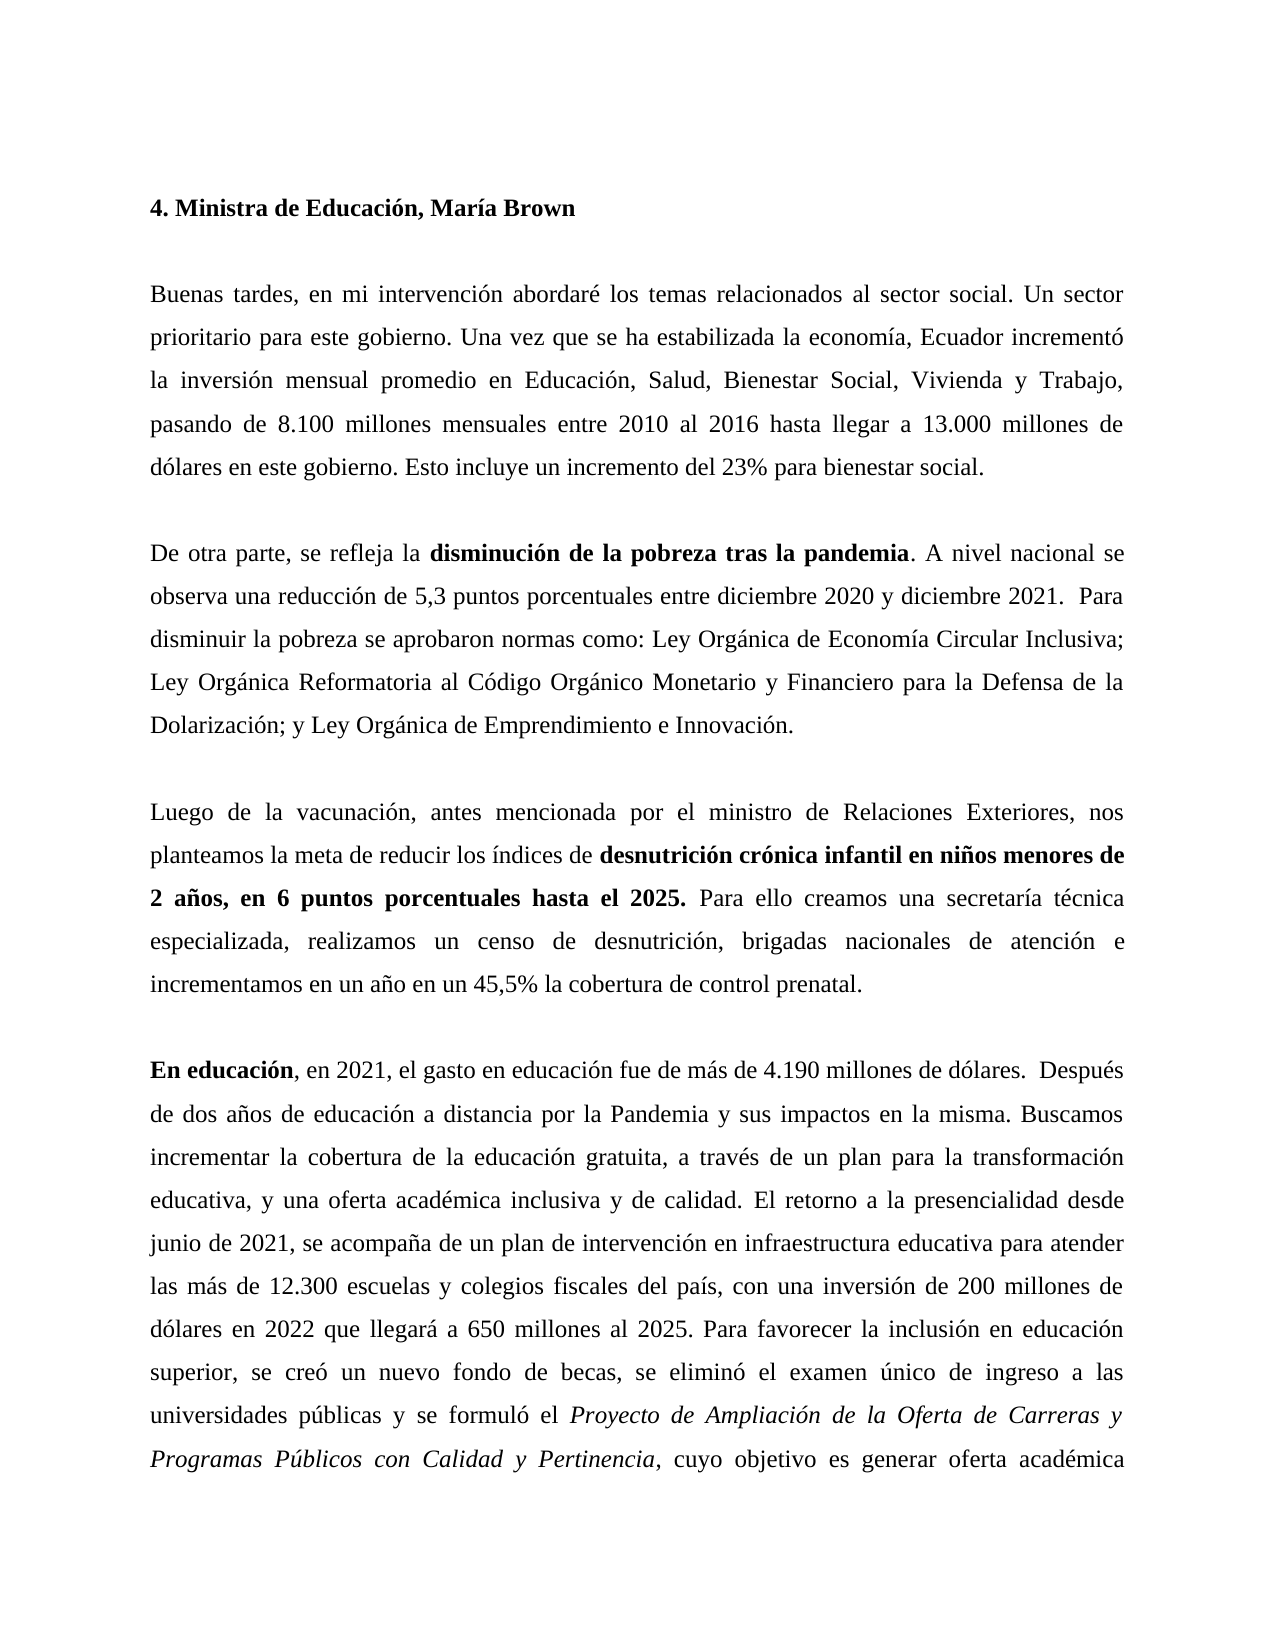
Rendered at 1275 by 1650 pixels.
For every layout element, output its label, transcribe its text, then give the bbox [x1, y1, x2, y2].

text 4. Ministra de Educación, María Brown [150, 193, 1125, 222]
text Buenas tardes, en mi intervención abordaré los temas relacionados al sector social. Un sector prioritario para este gobierno. Una vez que se ha estabilizada la economía, Ecuador incrementó la inversión mensual promedio en Educación, Salud, Bienestar Social, Vivienda y Trabajo, pasando de 8.100 millones mensuales entre 2010 al 2016 hasta llegar a 13.000 millones de dólares en este gobierno. Esto incluye un incremento del 23% para bienestar social. [150, 279, 1125, 481]
text De otra parte, se refleja la disminución de la pobreza tras la pandemia. A nivel nacional se observa una reducción de 5,3 puntos porcentuales entre diciembre 2020 y diciembre 2021. Para disminuir la pobreza se aprobaron normas como: Ley Orgánica de Economía Circular Inclusiva; Ley Orgánica Reformatoria al Código Orgánico Monetario y Financiero para la Defensa de la Dolarización; y Ley Orgánica de Emprendimiento e Innovación. [150, 538, 1125, 739]
text Luego de la vacunación, antes mencionada por el ministro de Relaciones Exteriores, nos planteamos la meta de reducir los índices de desnutrición crónica infantil en niños menores de 2 años, en 6 puntos porcentuales hasta el 2025. Para ello creamos una secretaría técnica especializada, realizamos un censo de desnutrición, brigadas nacionales de atención e incrementamos en un año en un 45,5% la cobertura de control prenatal. [150, 797, 1125, 998]
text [150, 1056, 1125, 1472]
